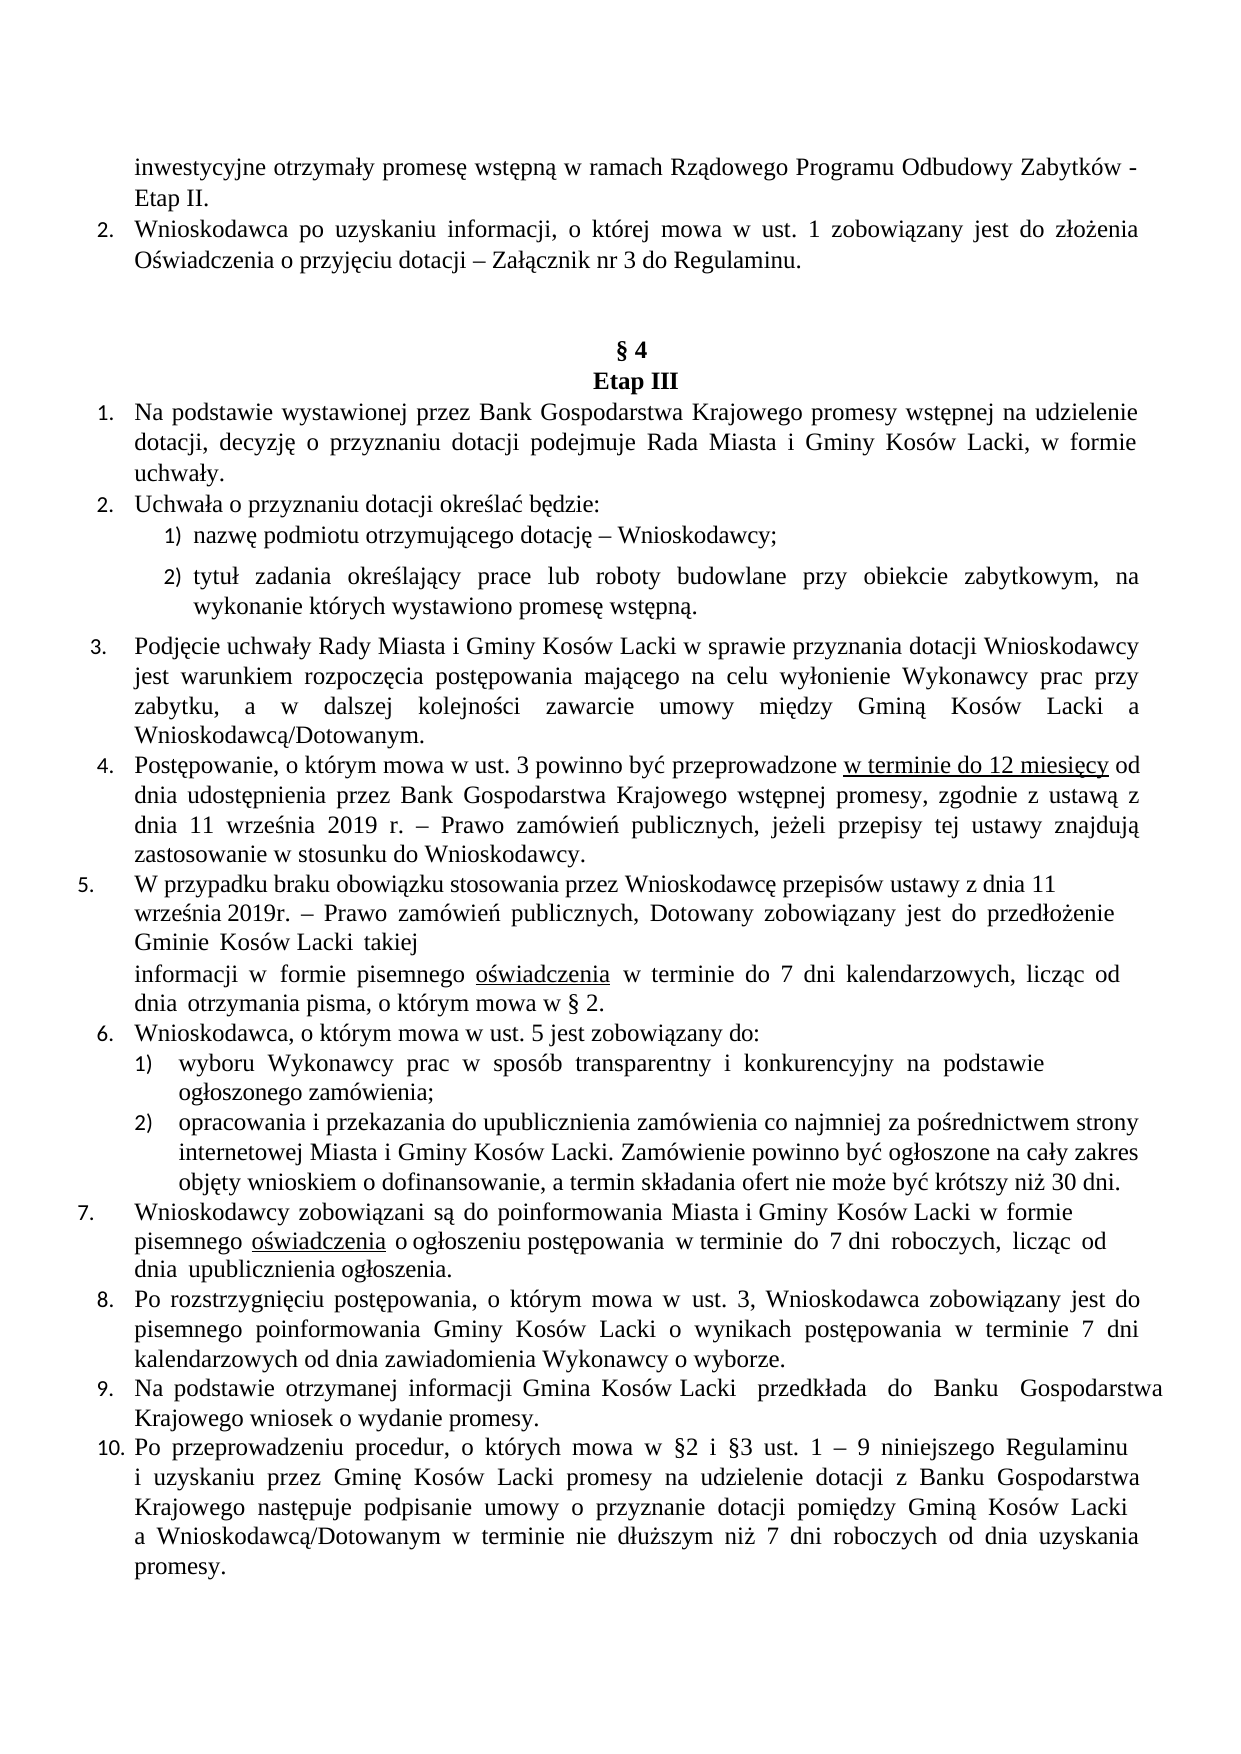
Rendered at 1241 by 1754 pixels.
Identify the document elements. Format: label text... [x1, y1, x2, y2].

list Wnioskodawca, o którym mowa w ust. 5 jest zobowiązany do: [96, 1018, 1163, 1047]
list Postępowanie, o którym mowa w ust. 3 powinno być przeprowadzone w terminie do 12 miesięcy od dnia udostępnienia przez Bank Gospodarstwa Krajowego wstępnej promesy, zgodnie z ustawą z dnia 11 września 2019 r. – Prawo zamówień publicznych, jeżeli przepisy tej ustawy znajdują zastosowanie w stosunku do Wnioskodawcy. [97, 750, 1140, 868]
list nazwę podmiotu otrzymującego dotację – Wnioskodawcy; [163, 520, 1163, 549]
list Na podstawie otrzymanej informacji Gmina Kosów Lacki przedkłada do Banku Gospodarstwa Krajowego wniosek o wydanie promesy. [96, 1373, 1163, 1431]
list Podjęcie uchwały Rady Miasta i Gminy Kosów Lacki w sprawie przyznania dotacji Wnioskodawcy jest warunkiem rozpoczęcia postępowania mającego na celu wyłonienie Wykonawcy prac przy zabytku, a w dalszej kolejności zawarcie umowy między Gminą Kosów Lacki a Wnioskodawcą/Dotowanym. [89, 631, 1140, 749]
list Wnioskodawcy zobowiązani są do poinformowania Miasta i Gminy Kosów Lacki w formie pisemnego oświadczenia o ogłoszeniu postępowania w terminie do 7 dni roboczych, licząc od dnia upublicznienia ogłoszenia. [77, 1197, 1160, 1283]
list Po przeprowadzeniu procedur, o których mowa w §2 i §3 ust. 1 – 9 niniejszego Regulaminu i uzyskaniu przez Gminę Kosów Lacki promesy na udzielenie dotacji z Banku Gospodarstwa Krajowego następuje podpisanie umowy o przyznanie dotacji pomiędzy Gminą Kosów Lacki a Wnioskodawcą/Dotowanym w terminie nie dłuższym niż 7 dni roboczych od dnia uzyskania promesy. [97, 1432, 1141, 1580]
list Wnioskodawca po uzyskaniu informacji, o której mowa w ust. 1 zobowiązany jest do złożenia Oświadczenia o przyjęciu dotacji – Załącznik nr 3 do Regulaminu. [97, 214, 1139, 274]
list W przypadku braku obowiązku stosowania przez Wnioskodawcę przepisów ustawy z dnia 11 września 2019r. – Prawo zamówień publicznych, Dotowany zobowiązany jest do przedłożenie Gminie Kosów Lacki takiej [77, 869, 1141, 956]
list opracowania i przekazania do upublicznienia zamówienia co najmniej za pośrednictwem strony internetowej Miasta i Gminy Kosów Lacki. Zamówienie powinno być ogłoszone na cały zakres objęty wnioskiem o dofinansowanie, a termin składania ofert nie może być krótszy niż 30 dni. [134, 1107, 1140, 1196]
text § 4 [161, 335, 1103, 363]
list Po rozstrzygnięciu postępowania, o którym mowa w ust. 3, Wnioskodawca zobowiązany jest do pisemnego poinformowania Gminy Kosów Lacki o wynikach postępowania w terminie 7 dni kalendarzowych od dnia zawiadomienia Wykonawcy o wyborze. [97, 1284, 1140, 1372]
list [97, 152, 1138, 212]
list Uchwała o przyznaniu dotacji określać będzie: [96, 489, 1163, 518]
list wyboru Wykonawcy prac w sposób transparentny i konkurencyjny na podstawie ogłoszonego zamówienia; [134, 1048, 1163, 1106]
text Etap III [169, 366, 1103, 394]
text informacji w formie pisemnego oświadczenia w terminie do 7 dni kalendarzowych, licząc od dnia otrzymania pisma, o którym mowa w § 2. [134, 959, 1163, 1017]
list tytuł zadania określający prace lub roboty budowlane przy obiekcie zabytkowym, na wykonanie których wystawiono promesę wstępną. [163, 561, 1140, 620]
list Na podstawie wystawionej przez Bank Gospodarstwa Krajowego promesy wstępnej na udzielenie dotacji, decyzję o przyznaniu dotacji podejmuje Rada Miasta i Gminy Kosów Lacki, w formie uchwały. [97, 397, 1138, 487]
